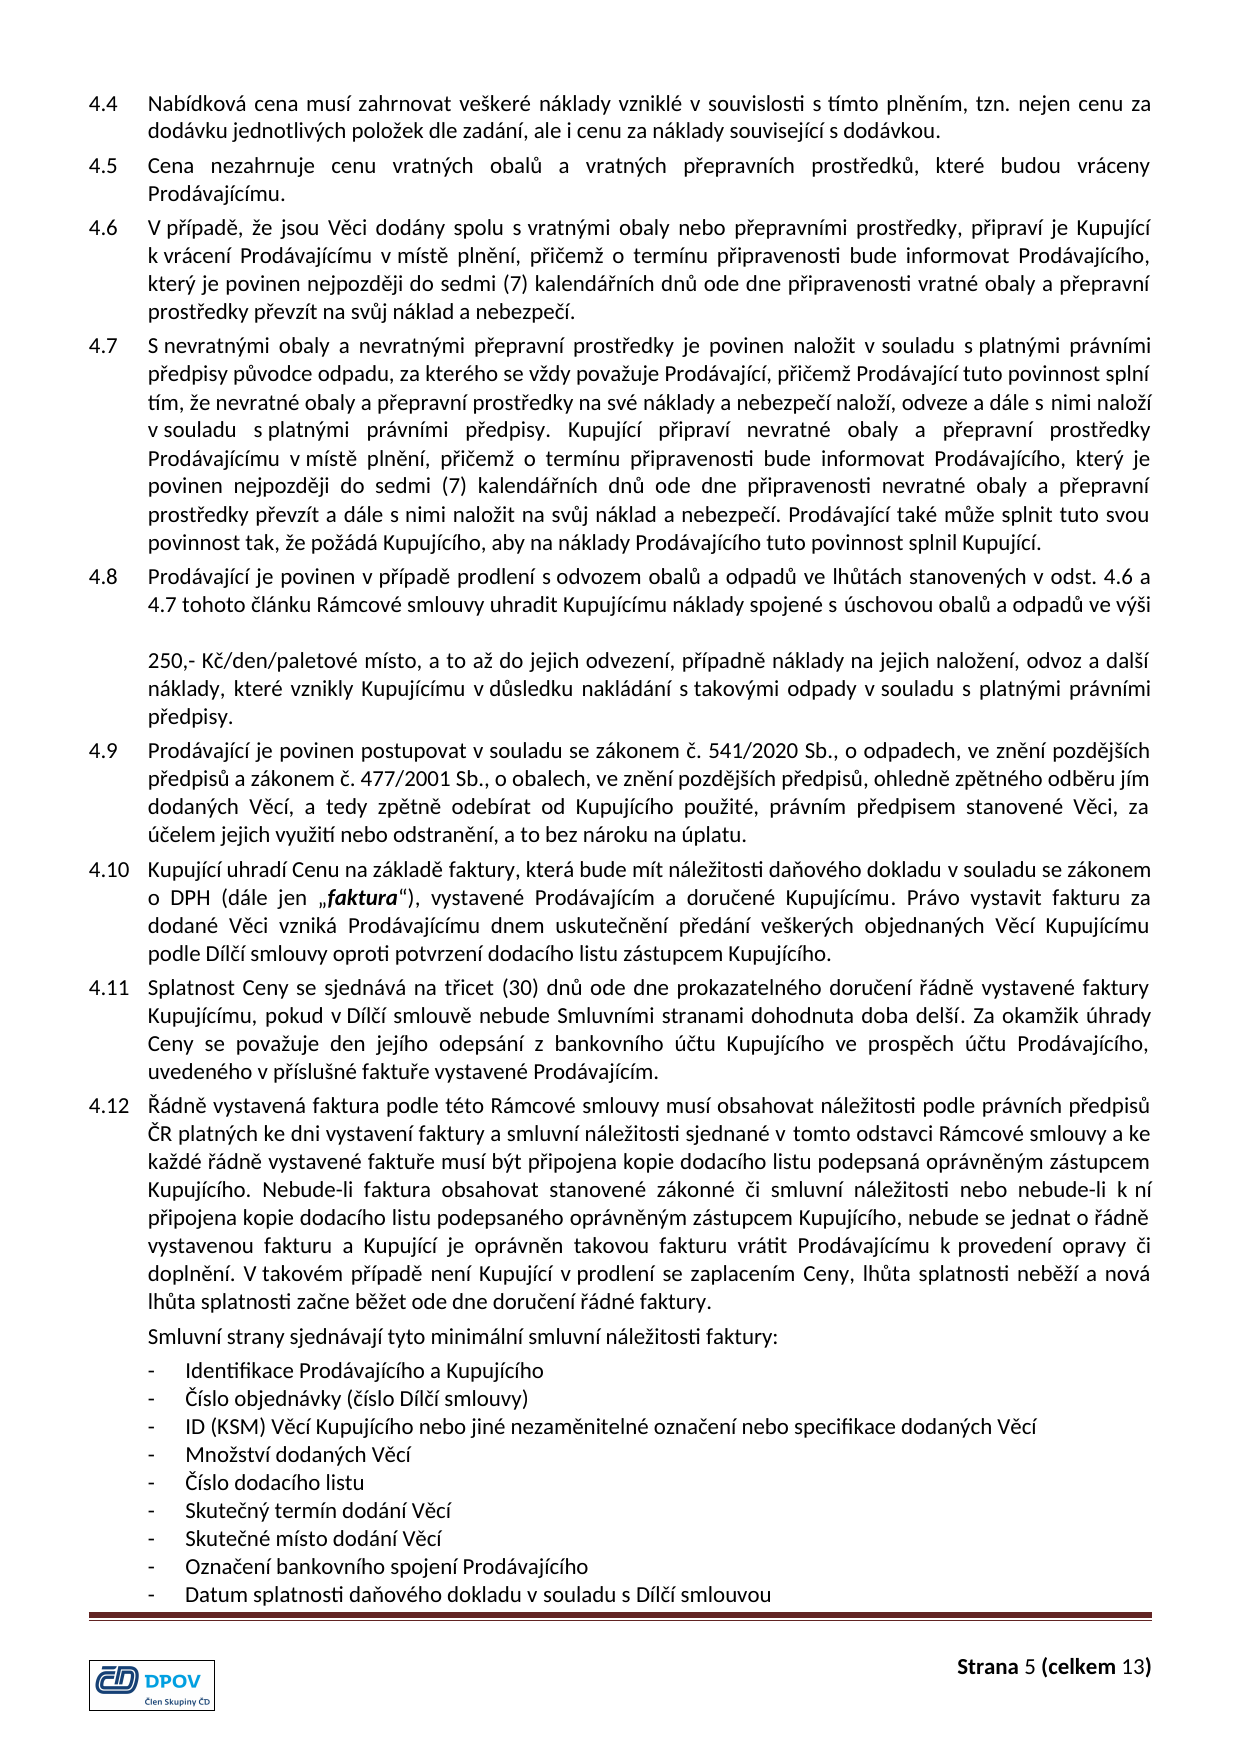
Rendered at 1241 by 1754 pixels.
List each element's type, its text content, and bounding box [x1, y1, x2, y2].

list V případě, že jsou Věci dodány spolu s vratnými obaly nebo přepravními prostředky, připraví je Kupující k vrácení Prodávajícímu v místě plnění, přičemž o termínu připravenosti bude informovat Prodávajícího, který je povinen nejpozději do sedmi (7) kalendářních dnů ode dne připravenosti vratné obaly a přepravní prostředky převzít na svůj náklad a nebezpečí. [89, 213, 1152, 325]
list Cena nezahrnuje cenu vratných obalů a vratných přepravních prostředků, které budou vráceny Prodávajícímu. [89, 151, 1152, 207]
list S nevratnými obaly a nevratnými přepravní prostředky je povinen naložit v souladu s platnými právními předpisy původce odpadu, za kterého se vždy považuje Prodávající, přičemž Prodávající tuto povinnost splní tím, že nevratné obaly a přepravní prostředky na své náklady a nebezpečí naloží, odveze a dále s nimi naloží v souladu s platnými právními předpisy. Kupující připraví nevratné obaly a přepravní prostředky Prodávajícímu v místě plnění, přičemž o termínu připravenosti bude informovat Prodávajícího, který je povinen nejpozději do sedmi (7) kalendářních dnů ode dne připravenosti nevratné obaly a přepravní prostředky převzít a dále s nimi naložit na svůj náklad a nebezpečí. Prodávající také může splnit tuto svou povinnost tak, že požádá Kupujícího, aby na náklady Prodávajícího tuto povinnost splnil Kupující. [89, 332, 1152, 556]
list Nabídková cena musí zahrnovat veškeré náklady vzniklé v souvislosti s tímto plněním, tzn. nejen cenu za dodávku jednotlivých položek dle zadání, ale i cenu za náklady související s dodávkou. [89, 89, 1152, 145]
list Řádně vystavená faktura podle této Rámcové smlouvy musí obsahovat náležitosti podle právních předpisů ČR platných ke dni vystavení faktury a smluvní náležitosti sjednané v tomto odstavci Rámcové smlouvy a ke každé řádně vystavené faktuře musí být připojena kopie dodacího listu podepsaná oprávněným zástupcem Kupujícího. Nebude-li faktura obsahovat stanovené zákonné či smluvní náležitosti nebo nebude-li k ní připojena kopie dodacího listu podepsaného oprávněným zástupcem Kupujícího, nebude se jednat o řádně vystavenou fakturu a Kupující je oprávněn takovou fakturu vrátit Prodávajícímu k provedení opravy či doplnění. V takovém případě není Kupující v prodlení se zaplacením Ceny, lhůta splatnosti neběží a nová lhůta splatnosti začne běžet ode dne doručení řádné faktury. [89, 1091, 1152, 1316]
list Označení bankovního spojení Prodávajícího [148, 1552, 1152, 1580]
list Identifikace Prodávajícího a Kupujícího [148, 1356, 1152, 1384]
list Kupující uhradí Cenu na základě faktury, která bude mít náležitosti daňového dokladu v souladu se zákonem o DPH (dále jen „faktura“), vystavené Prodávajícím a doručené Kupujícímu. Právo vystavit fakturu za dodané Věci vzniká Prodávajícímu dnem uskutečnění předání veškerých objednaných Věcí Kupujícímu podle Dílčí smlouvy oproti potvrzení dodacího listu zástupcem Kupujícího. [89, 855, 1152, 967]
list Prodávající je povinen postupovat v souladu se zákonem č. 541/2020 Sb., o odpadech, ve znění pozdějších předpisů a zákonem č. 477/2001 Sb., o obalech, ve znění pozdějších předpisů, ohledně zpětného odběru jím dodaných Věcí, a tedy zpětně odebírat od Kupujícího použité, právním předpisem stanovené Věci, za účelem jejich využití nebo odstranění, a to bez nároku na úplatu. [89, 736, 1152, 848]
list Datum splatnosti daňového dokladu v souladu s Dílčí smlouvou [148, 1580, 1152, 1608]
list Číslo objednávky (číslo Dílčí smlouvy) [148, 1384, 1152, 1412]
picture [90, 1661, 214, 1710]
list Splatnost Ceny se sjednává na třicet (30) dnů ode dne prokazatelného doručení řádně vystavené faktury Kupujícímu, pokud v Dílčí smlouvě nebude Smluvními stranami dohodnuta doba delší. Za okamžik úhrady Ceny se považuje den jejího odepsání z bankovního účtu Kupujícího ve prospěch účtu Prodávajícího, uvedeného v příslušné faktuře vystavené Prodávajícím. [89, 973, 1152, 1085]
list Skutečné místo dodání Věcí [148, 1524, 1152, 1552]
list Prodávající je povinen v případě prodlení s odvozem obalů a odpadů ve lhůtách stanovených v odst. 4.6 a 4.7 tohoto článku Rámcové smlouvy uhradit Kupujícímu náklady spojené s úschovou obalů a odpadů ve výši 250,- Kč/den/paletové místo, a to až do jejich odvezení, případně náklady na jejich naložení, odvoz a další náklady, které vznikly Kupujícímu v důsledku nakládání s takovými odpady v souladu s platnými právními předpisy. [89, 562, 1152, 730]
list ID (KSM) Věcí Kupujícího nebo jiné nezaměnitelné označení nebo specifikace dodaných Věcí [148, 1412, 1152, 1440]
list Množství dodaných Věcí [148, 1440, 1152, 1468]
list Skutečný termín dodání Věcí [148, 1496, 1152, 1524]
list Číslo dodacího listu [148, 1468, 1152, 1496]
text Smluvní strany sjednávají tyto minimální smluvní náležitosti faktury: [148, 1322, 1152, 1350]
